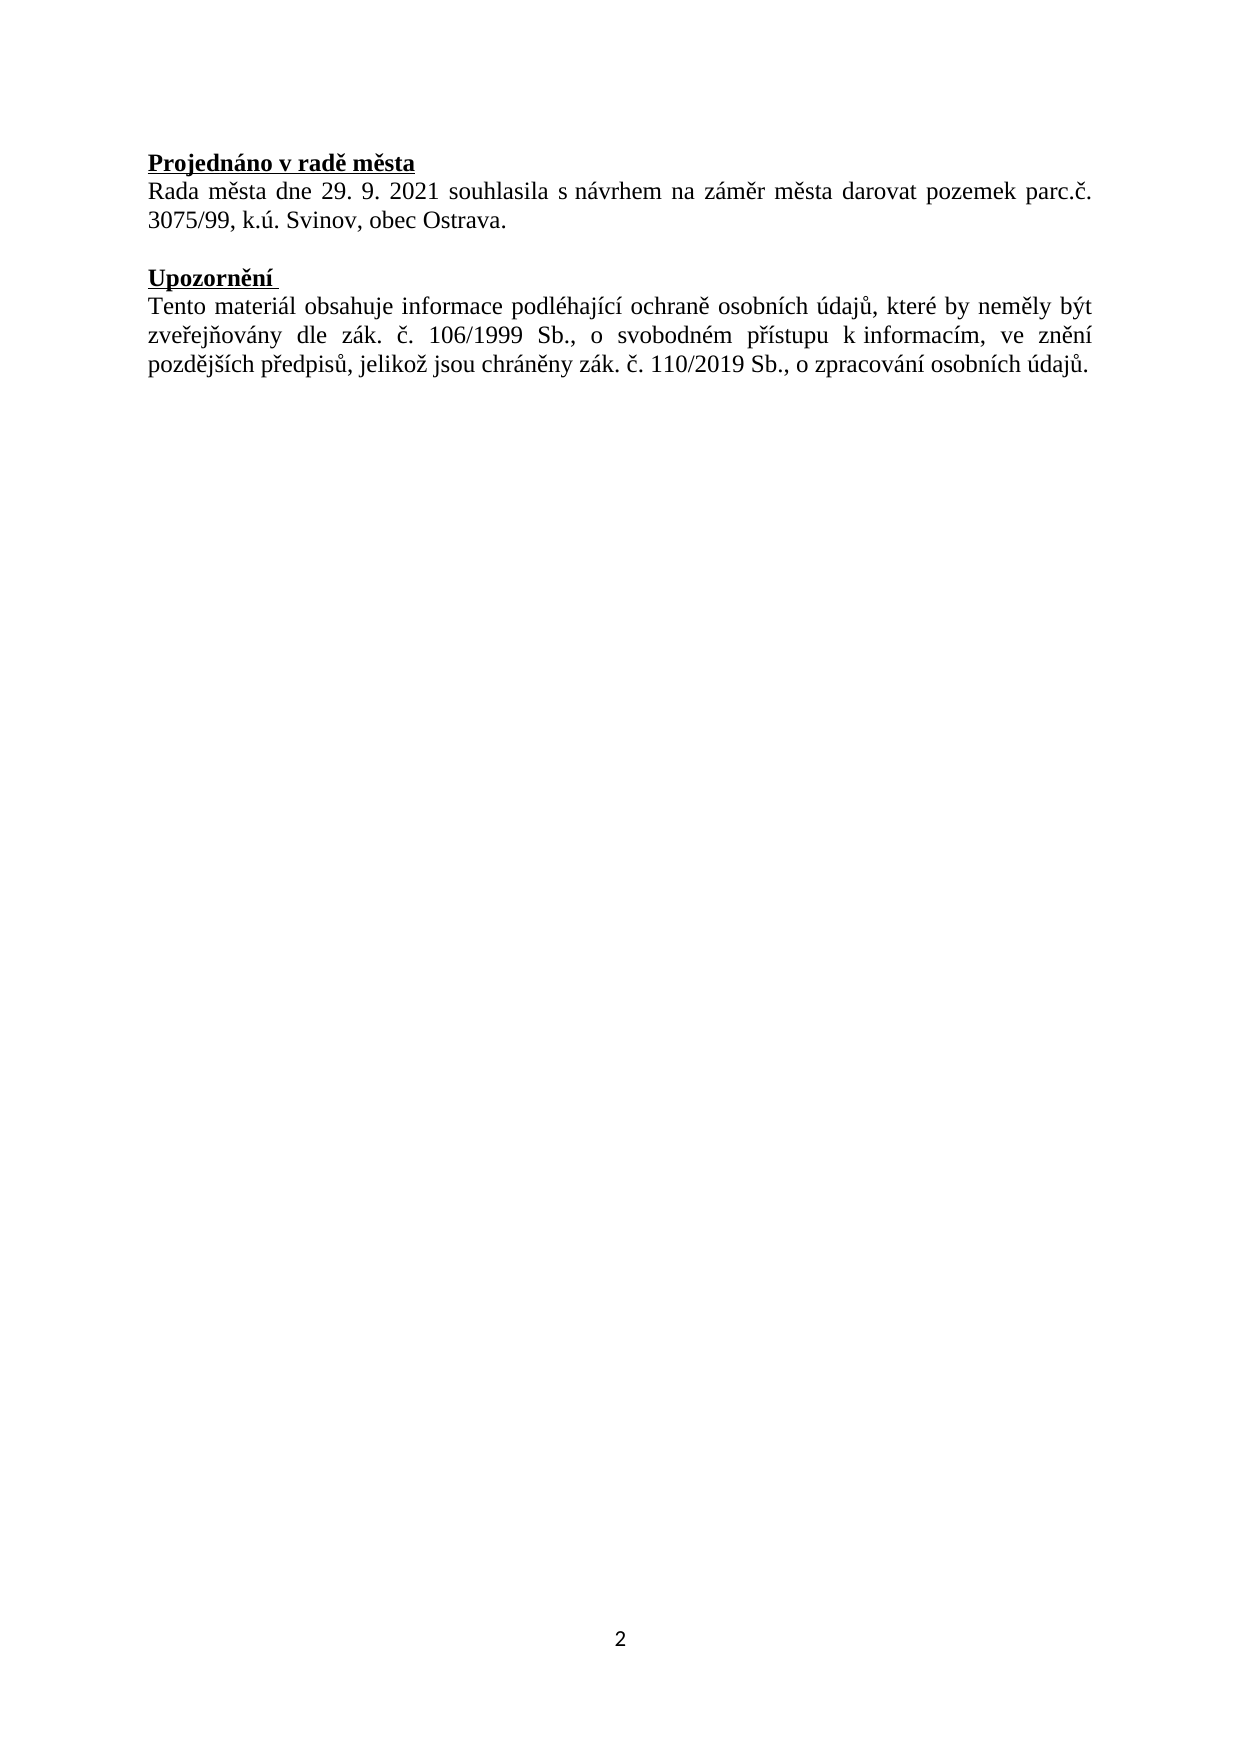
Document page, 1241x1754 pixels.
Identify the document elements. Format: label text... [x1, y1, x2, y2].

text Rada města dne 29. 9. 2021 souhlasila s návrhem na záměr města darovat pozemek parc.č. 3075/99, k.ú. Svinov, obec Ostrava. [148, 176, 1093, 234]
text Tento materiál obsahuje informace podléhající ochraně osobních údajů, které by neměly být zveřejňovány dle zák. č. 106/1999 Sb., o svobodném přístupu k informacím, ve znění pozdějších předpisů, jelikož jsou chráněny zák. č. 110/2019 Sb., o zpracování osobních údajů. [148, 291, 1093, 378]
text Projednáno v radě města [148, 148, 1093, 176]
text Upozornění [148, 263, 1093, 291]
